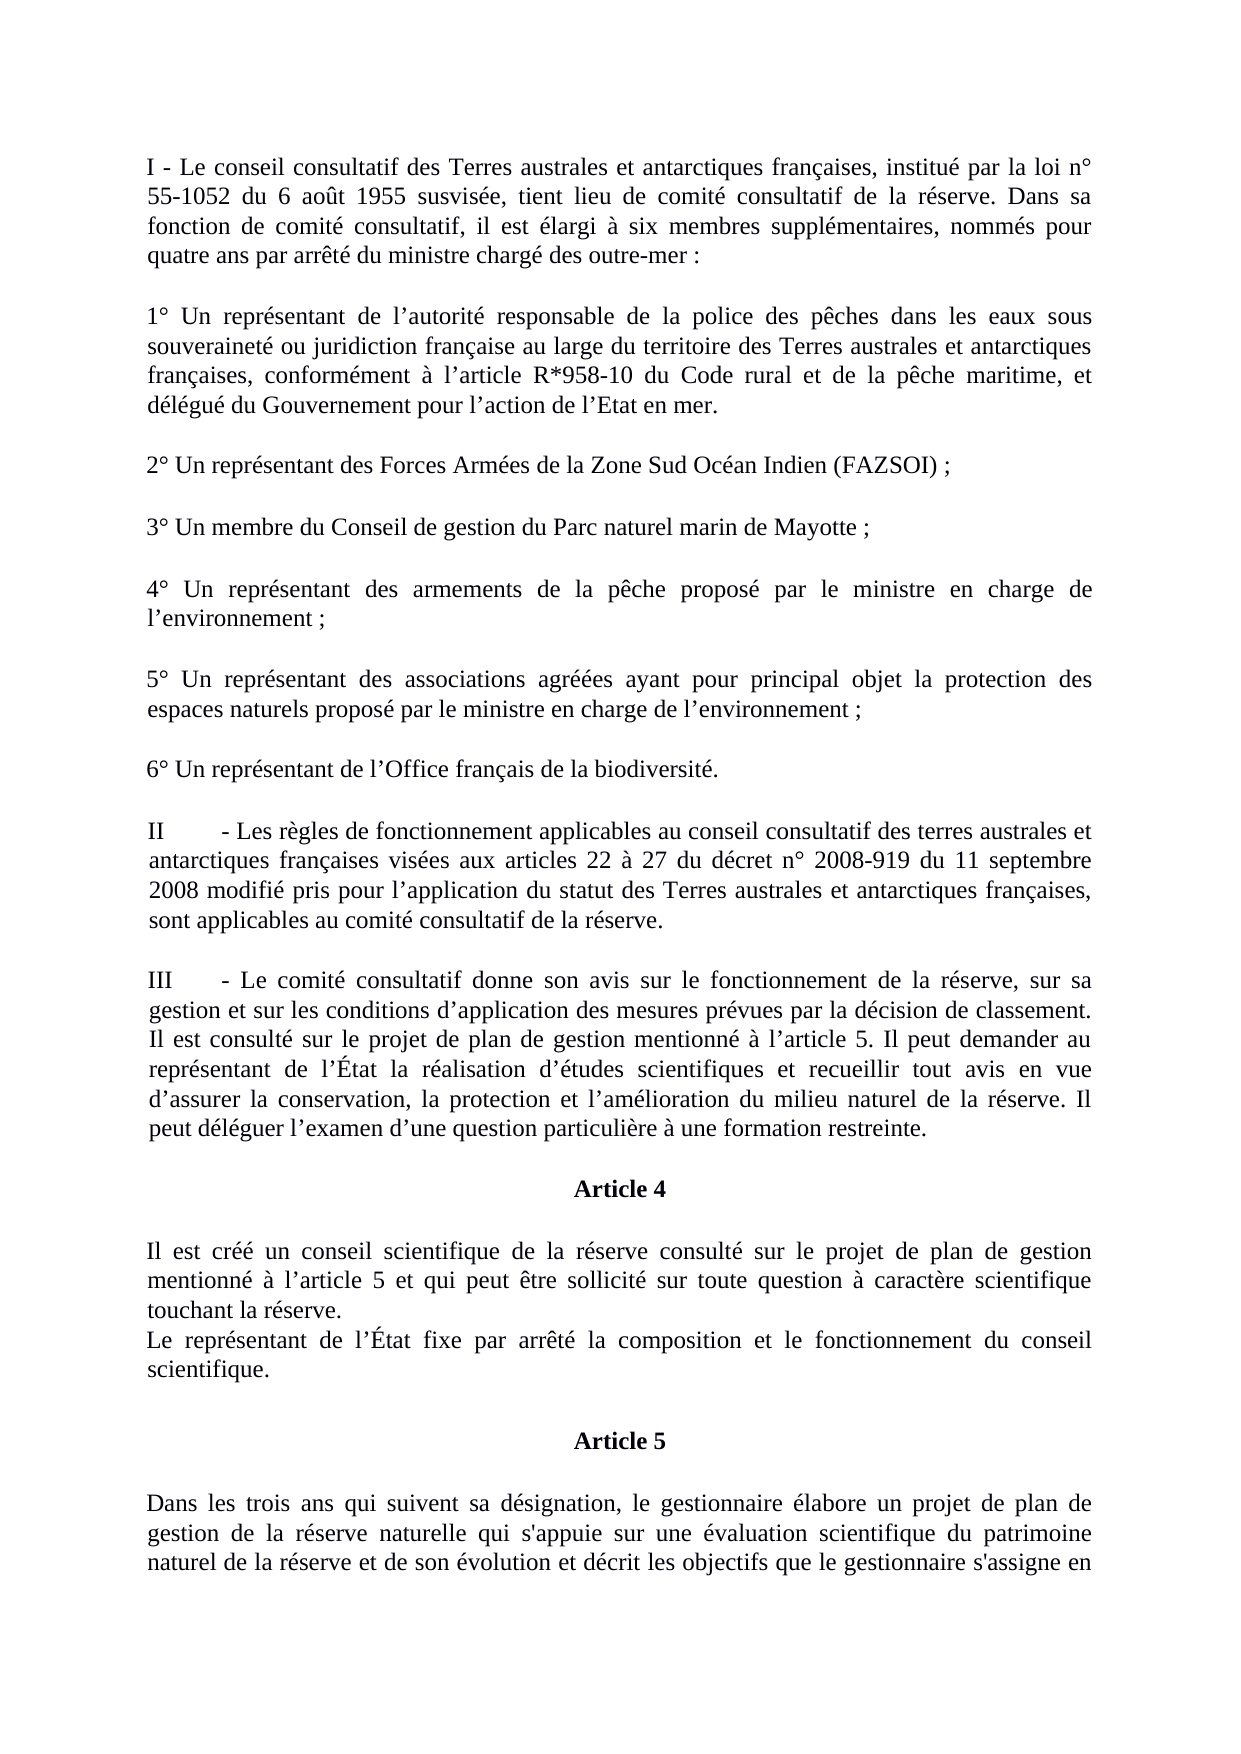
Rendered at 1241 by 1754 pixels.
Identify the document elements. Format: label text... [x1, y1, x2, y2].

text 6° Un représentant de l’Office français de la biodiversité. [146, 754, 1093, 783]
text 2° Un représentant des Forces Armées de la Zone Sud Océan Indien (FAZSOI) ; [146, 451, 1093, 479]
text 1° Un représentant de l’autorité responsable de la police des pêches dans les eaux sous souveraineté ou juridiction française au large du territoire des Terres australes et antarctiques françaises, conformément à l’article R*958-10 du Code rural et de la pêche maritime, et délégué du Gouvernement pour l’action de l’Etat en mer. [146, 301, 1093, 419]
text 5° Un représentant des associations agréées ayant pour principal objet la protection des espaces naturels proposé par le ministre en charge de l’environnement ; [146, 664, 1093, 722]
list - Les règles de fonctionnement applicables au conseil consultatif des terres australes et antarctiques françaises visées aux articles 22 à 27 du décret n° 2008-919 du 11 septembre 2008 modifié pris pour l’application du statut des Terres australes et antarctiques françaises, sont applicables au comité consultatif de la réserve. [147, 816, 1093, 933]
text 3° Un membre du Conseil de gestion du Parc naturel marin de Mayotte ; [146, 512, 1093, 541]
text Le représentant de l’État fixe par arrêté la composition et le fonctionnement du conseil scientifique. [146, 1325, 1093, 1383]
text 4° Un représentant des armements de la pêche proposé par le ministre en charge de l’environnement ; [146, 574, 1093, 632]
subtitle Article 4 [147, 1174, 1092, 1203]
subtitle Article 5 [147, 1426, 1092, 1455]
text Il est créé un conseil scientifique de la réserve consulté sur le projet de plan de gestion mentionné à l’article 5 et qui peut être sollicité sur toute question à caractère scientifique touchant la réserve. [146, 1236, 1093, 1324]
text I - Le conseil consultatif des Terres australes et antarctiques françaises, institué par la loi n° 55-1052 du 6 août 1955 susvisée, tient lieu de comité consultatif de la réserve. Dans sa fonction de comité consultatif, il est élargi à six membres supplémentaires, nommés pour quatre ans par arrêté du ministre chargé des outre-mer : [146, 152, 1093, 269]
list - Le comité consultatif donne son avis sur le fonctionnement de la réserve, sur sa gestion et sur les conditions d’application des mesures prévues par la décision de classement. Il est consulté sur le projet de plan de gestion mentionné à l’article 5. Il peut demander au représentant de l’État la réalisation d’études scientifiques et recueillir tout avis en vue d’assurer la conservation, la protection et l’amélioration du milieu naturel de la réserve. Il peut déléguer l’examen d’une question particulière à une formation restreinte. [147, 965, 1093, 1142]
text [146, 1488, 1093, 1576]
